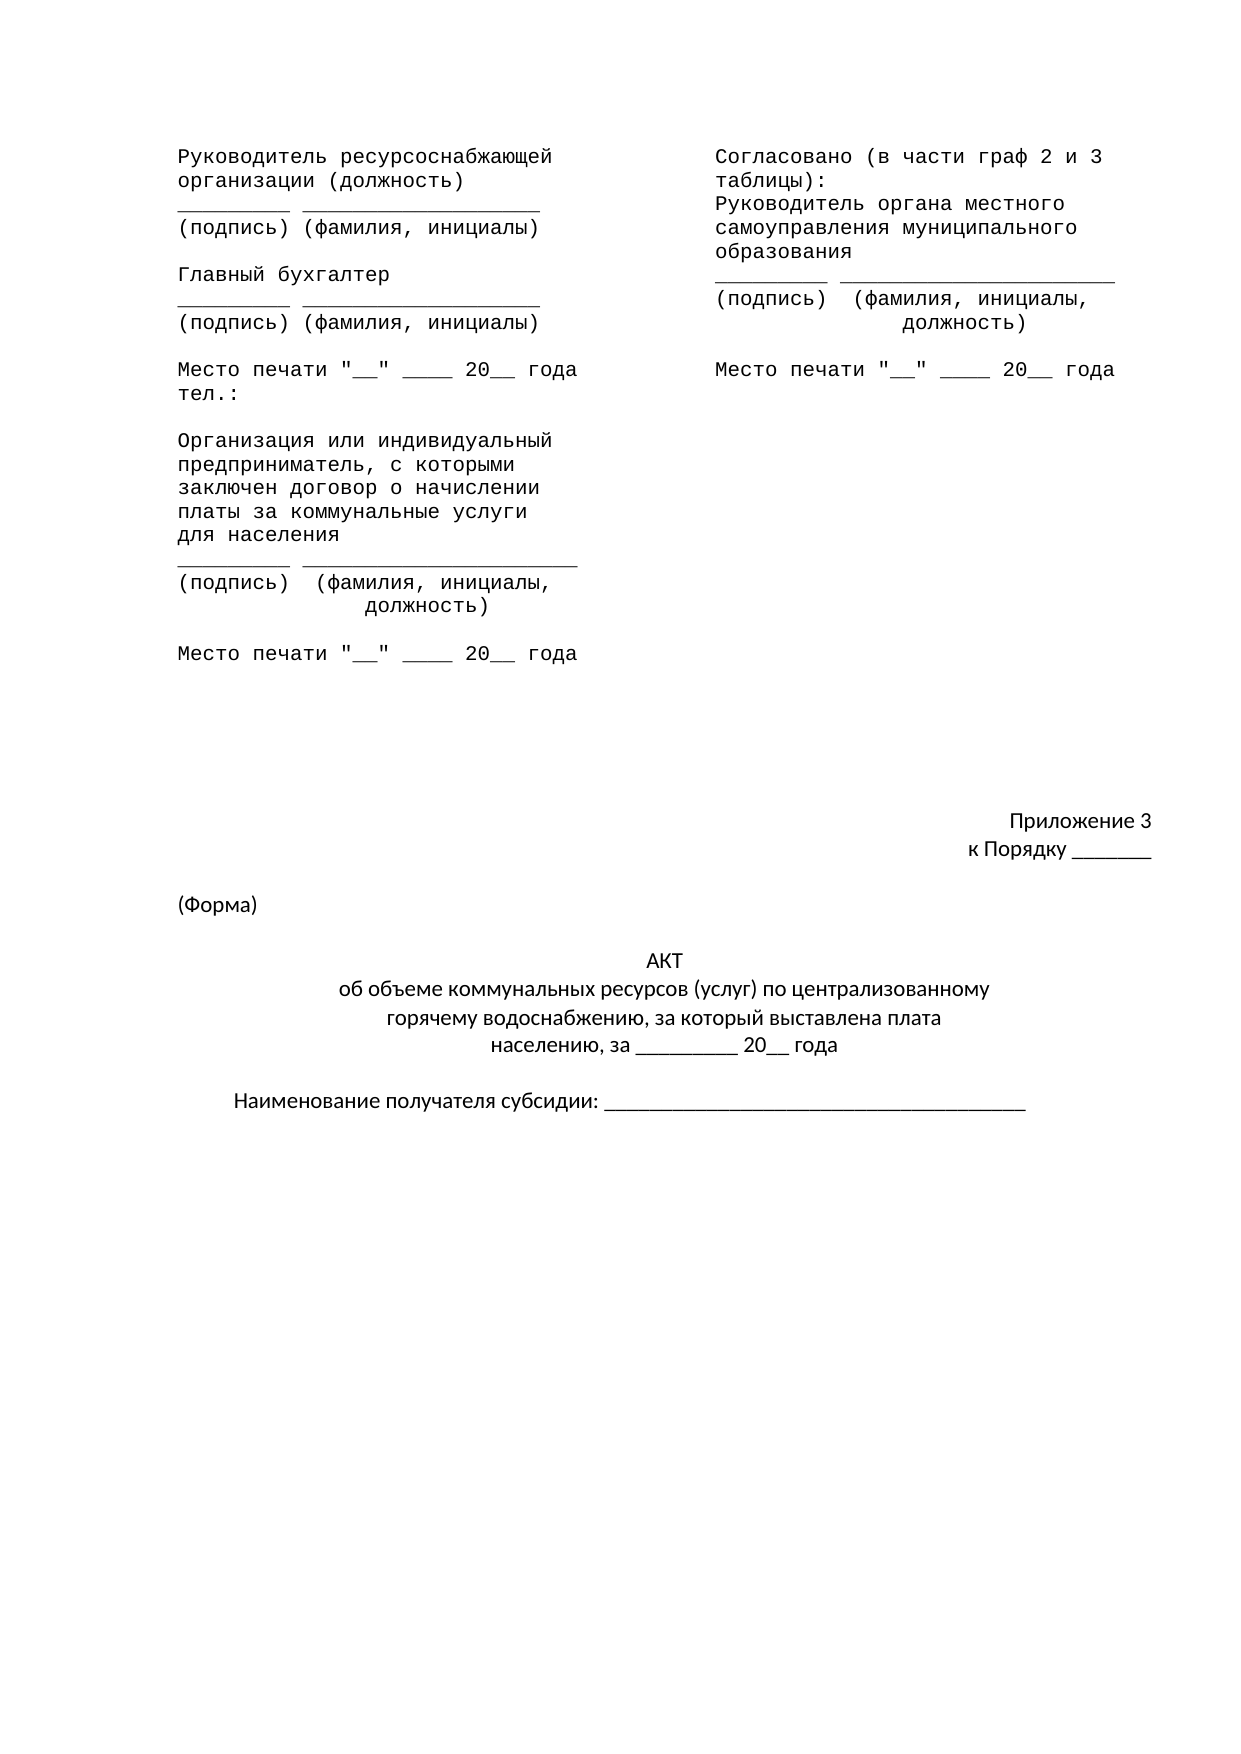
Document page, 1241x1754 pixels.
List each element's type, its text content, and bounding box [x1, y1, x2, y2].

text Место печати "__" ____ 20__ года [177, 643, 1152, 666]
text для населения [177, 524, 1152, 548]
text Руководитель ресурсоснабжающей Согласовано (в части граф 2 и 3 [177, 146, 1152, 170]
text тел.: [177, 383, 1152, 406]
text платы за коммунальные услуги [177, 501, 1152, 524]
text (подпись) (фамилия, инициалы) самоуправления муниципального [177, 217, 1152, 241]
text заключен договор о начислении [177, 477, 1152, 501]
text предприниматель, с которыми [177, 453, 1152, 477]
text _________ ______________________ [177, 548, 1152, 572]
text об объеме коммунальных ресурсов (услуг) по централизованному [177, 974, 1152, 1003]
text Место печати "__" ____ 20__ года Место печати "__" ____ 20__ года [177, 359, 1152, 383]
text Главный бухгалтер _________ ______________________ [177, 264, 1152, 288]
text должность) [177, 595, 1152, 619]
text населению, за _________ 20__ года [177, 1031, 1152, 1059]
text Приложение 3 [177, 806, 1152, 834]
text _________ ___________________ Руководитель органа местного [177, 193, 1152, 217]
text Наименование получателя субсидии: _____________________________________ [177, 1087, 1152, 1115]
text _________ ___________________ (подпись) (фамилия, инициалы, [177, 288, 1152, 312]
text организации (должность) таблицы): [177, 170, 1152, 193]
text (подпись) (фамилия, инициалы, [177, 572, 1152, 595]
text (Форма) [177, 891, 1152, 918]
text (подпись) (фамилия, инициалы) должность) [177, 312, 1152, 335]
text к Порядку _______ [177, 834, 1152, 862]
text горячему водоснабжению, за который выставлена плата [177, 1003, 1152, 1031]
text АКТ [177, 947, 1152, 974]
text образования [177, 241, 1152, 264]
text Организация или индивидуальный [177, 430, 1152, 453]
